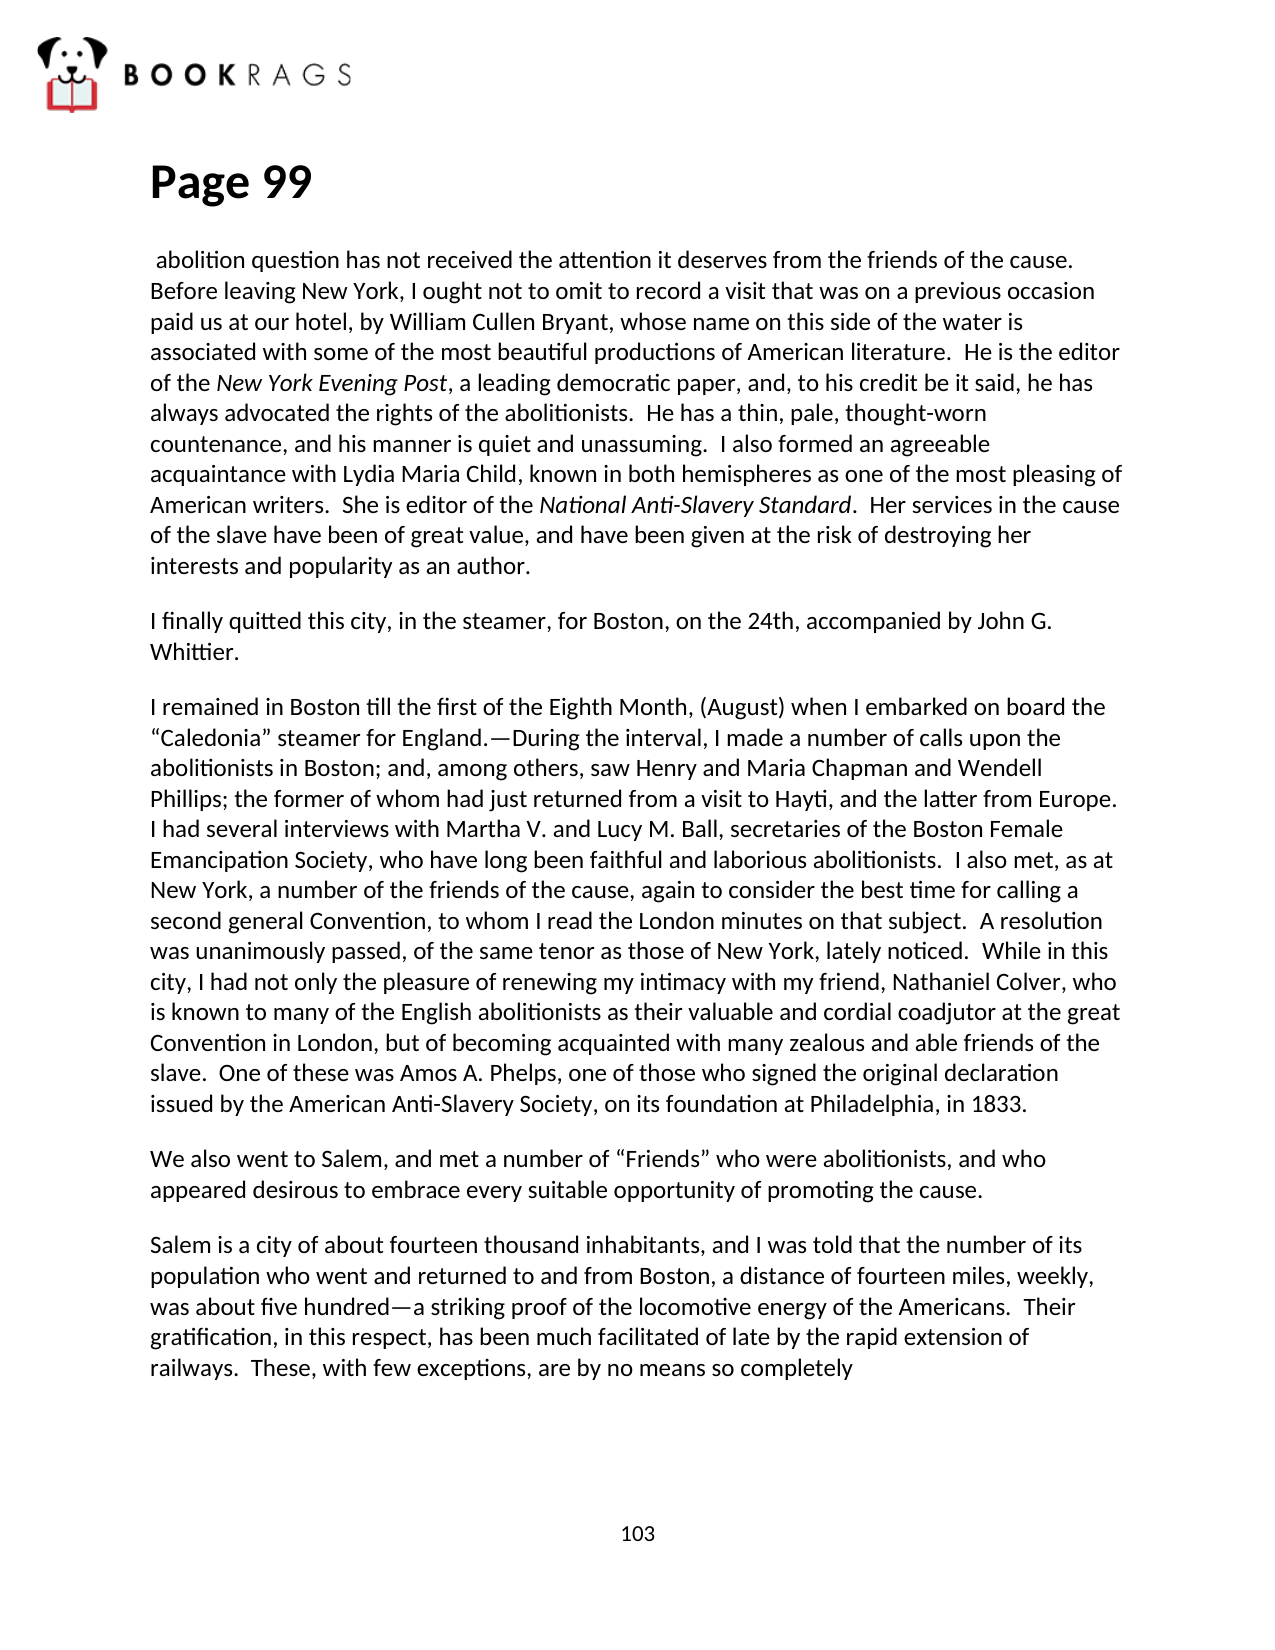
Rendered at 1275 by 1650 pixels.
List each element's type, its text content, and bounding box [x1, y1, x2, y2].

text I finally quitted this city, in the steamer, for Boston, on the 24th, accompanied by John G. Whittier. [150, 605, 1125, 666]
picture [37, 37, 351, 113]
text Page 99 [150, 150, 1125, 211]
text abolition question has not received the attention it deserves from the friends of the cause. Before leaving New York, I ought not to omit to record a visit that was on a previous occasion paid us at our hotel, by William Cullen Bryant, whose name on this side of the water is associated with some of the most beautiful productions of American literature. He is the editor of the New York Evening Post, a leading democratic paper, and, to his credit be it said, he has always advocated the rights of the abolitionists. He has a thin, pale, thought-worn countenance, and his manner is quiet and unassuming. I also formed an agreeable acquaintance with Lydia Maria Child, known in both hemispheres as one of the most pleasing of American writers. She is editor of the National Anti-Slavery Standard. Her services in the cause of the slave have been of great value, and have been given at the risk of destroying her interests and popularity as an author. [150, 244, 1125, 580]
text We also went to Salem, and met a number of “Friends” who were abolitionists, and who appeared desirous to embrace every suitable opportunity of promoting the cause. [150, 1144, 1125, 1205]
text Salem is a city of about fourteen thousand inhabitants, and I was told that the number of its population who went and returned to and from Boston, a distance of fourteen miles, weekly, was about five hundred—­a striking proof of the locomotive energy of the Americans. Their gratification, in this respect, has been much facilitated of late by the rapid extension of railways. These, with few exceptions, are by no means so completely [150, 1230, 1125, 1382]
text I remained in Boston till the first of the Eighth Month, (August) when I embarked on board the “Caledonia” steamer for England.—­During the interval, I made a number of calls upon the abolitionists in Boston; and, among others, saw Henry and Maria Chapman and Wendell Phillips; the former of whom had just returned from a visit to Hayti, and the latter from Europe. I had several interviews with Martha V. and Lucy M. Ball, secretaries of the Boston Female Emancipation Society, who have long been faithful and laborious abolitionists. I also met, as at New York, a number of the friends of the cause, again to consider the best time for calling a second general Convention, to whom I read the London minutes on that subject. A resolution was unanimously passed, of the same tenor as those of New York, lately noticed. While in this city, I had not only the pleasure of renewing my intimacy with my friend, Nathaniel Colver, who is known to many of the English abolitionists as their valuable and cordial coadjutor at the great Convention in London, but of becoming acquainted with many zealous and able friends of the slave. One of these was Amos A. Phelps, one of those who signed the original declaration issued by the American Anti-Slavery Society, on its foundation at Philadelphia, in 1833. [150, 691, 1125, 1119]
